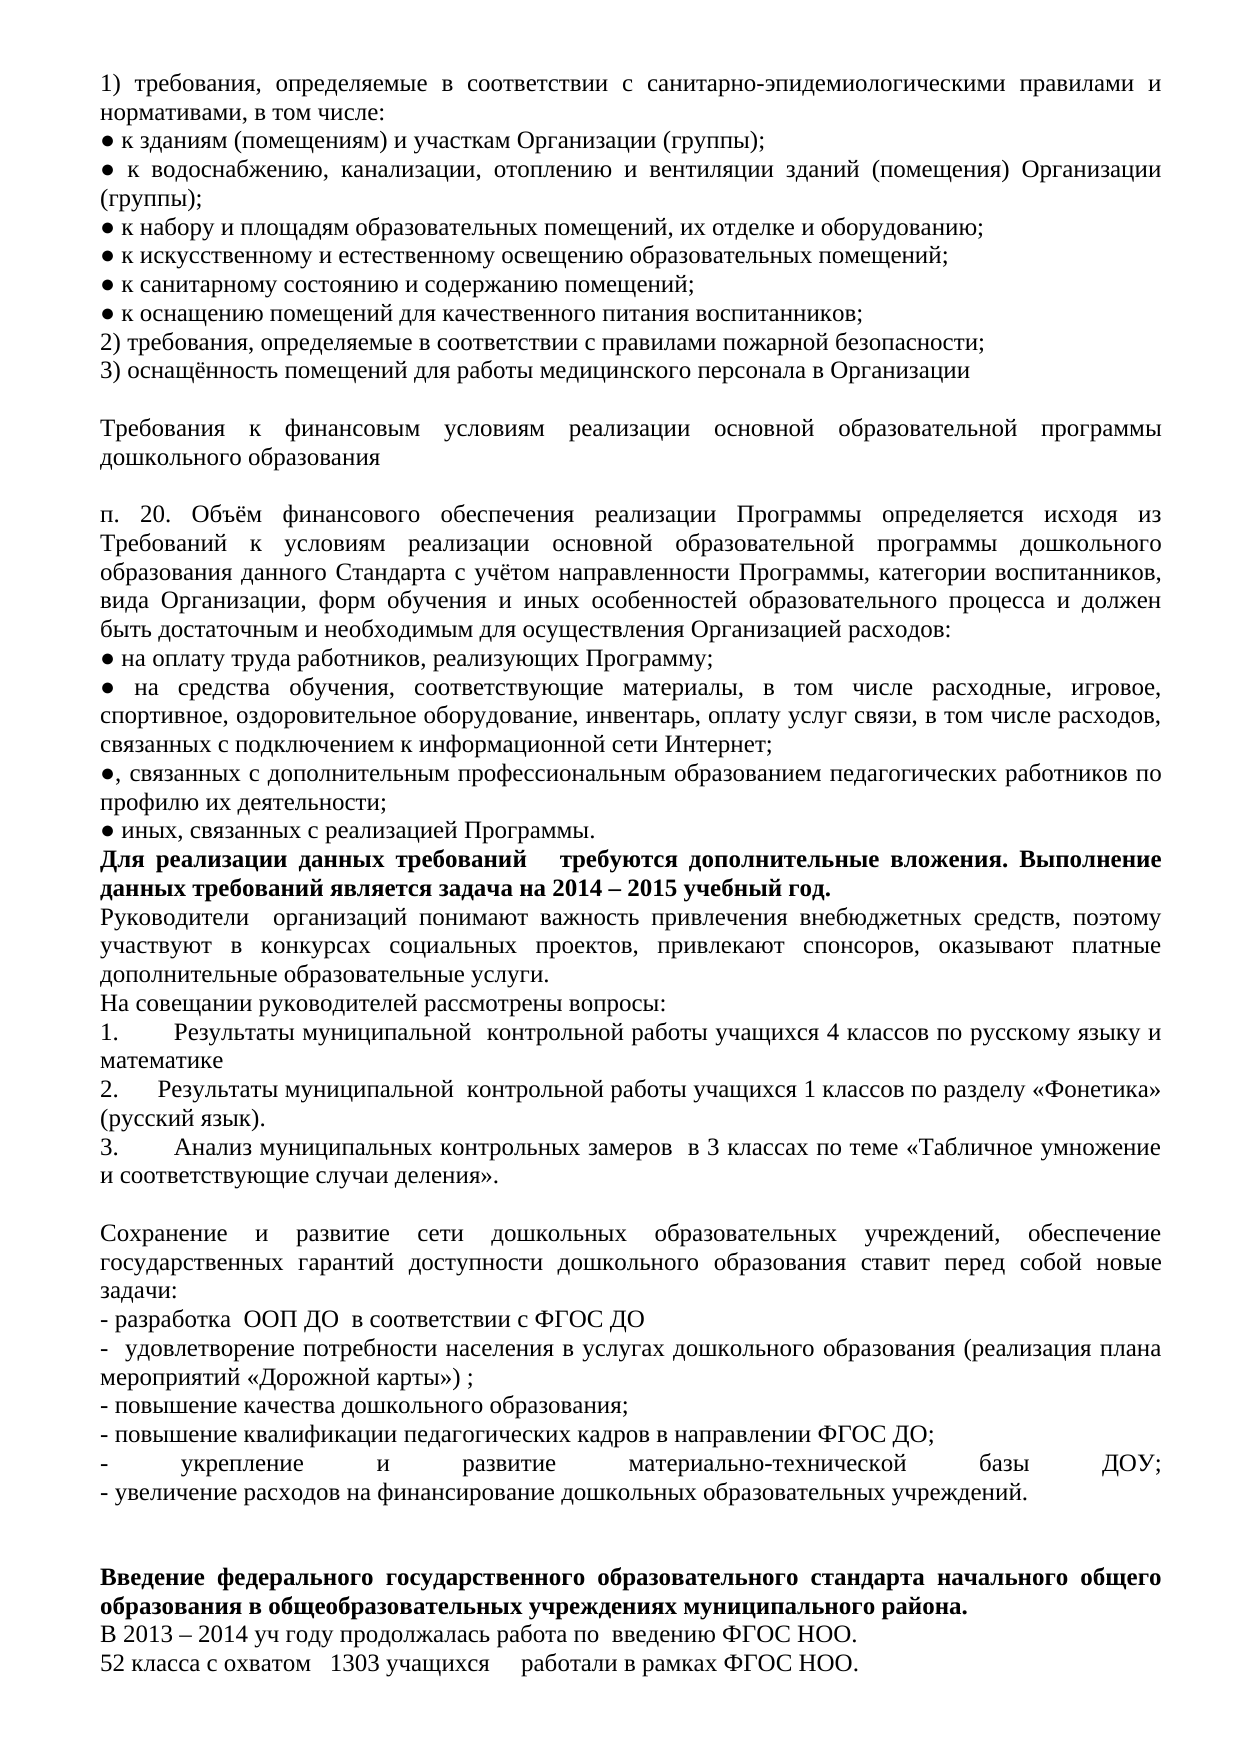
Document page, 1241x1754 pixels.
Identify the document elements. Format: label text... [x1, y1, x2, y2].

text 1) требования, определяемые в соответствии с санитарно-эпидемиологическими правилами и нормативами, в том числе: [100, 68, 1162, 125]
text ● к оснащению помещений для качественного питания воспитанников; [100, 298, 1162, 327]
text ●, связанных с дополнительным профессиональным образованием педагогических работников по профилю их деятельности; [100, 758, 1162, 815]
text - удовлетворение потребности населения в услугах дошкольного образования (реализация плана мероприятий «Дорожной карты») ; [100, 1333, 1162, 1390]
text ● на средства обучения, соответствующие материалы, в том числе расходные, игровое, спортивное, оздоровительное оборудование, инвентарь, оплату услуг связи, в том числе расходов, связанных с подключением к информационной сети Интернет; [100, 672, 1162, 758]
text ● к зданиям (помещениям) и участкам Организации (группы); [100, 125, 1162, 154]
text - повышение квалификации педагогических кадров в направлении ФГОС ДО; [100, 1419, 1162, 1448]
text 2) требования, определяемые в соответствии с правилами пожарной безопасности; [100, 327, 1162, 355]
text Требования к финансовым условиям реализации основной образовательной программы дошкольного образования [100, 413, 1162, 470]
text 3) оснащённость помещений для работы медицинского персонала в Организации [100, 355, 1162, 384]
text 1. Результаты муниципальной контрольной работы учащихся 4 классов по русскому языку и математике [100, 1017, 1162, 1074]
text ● к санитарному состоянию и содержанию помещений; [100, 269, 1162, 298]
text - укрепление и развитие материально-технической базы ДОУ; - увеличение расходов на финансирование дошкольных образовательных учреждений. [100, 1448, 1162, 1505]
text На совещании руководителей рассмотрены вопросы: [100, 988, 1162, 1017]
text ● иных, связанных с реализацией Программы. [100, 815, 1162, 844]
text ● к водоснабжению, канализации, отоплению и вентиляции зданий (помещения) Организации (группы); [100, 154, 1162, 212]
text 3. Анализ муниципальных контрольных замеров в 3 классах по теме «Табличное умножение и соответствующие случаи деления». [100, 1132, 1162, 1189]
text ● на оплату труда работников, реализующих Программу; [100, 643, 1162, 672]
text 52 класса с охватом 1303 учащихся работали в рамках ФГОС НОО. [100, 1648, 1162, 1677]
text - разработка ООП ДО в соответствии с ФГОС ДО [100, 1304, 1162, 1333]
text ● к искусственному и естественному освещению образовательных помещений; [100, 240, 1162, 269]
text Руководители организаций понимают важность привлечения внебюджетных средств, поэтому участвуют в конкурсах социальных проектов, привлекают спонсоров, оказывают платные дополнительные образовательные услуги. [100, 902, 1162, 988]
text - повышение качества дошкольного образования; [100, 1390, 1162, 1419]
text В 2013 – 2014 уч году продолжалась работа по введению ФГОС НОО. [100, 1619, 1162, 1648]
text 2. Результаты муниципальной контрольной работы учащихся 1 классов по разделу «Фонетика» (русский язык). [100, 1074, 1162, 1132]
text ● к набору и площадям образовательных помещений, их отделке и оборудованию; [100, 212, 1162, 240]
text Для реализации данных требований требуются дополнительные вложения. Выполнение данных требований является задача на 2014 – 2015 учебный год. [100, 844, 1162, 902]
text Сохранение и развитие сети дошкольных образовательных учреждений, обеспечение государственных гарантий доступности дошкольного образования ставит перед собой новые задачи: [100, 1218, 1162, 1304]
text п. 20. Объём финансового обеспечения реализации Программы определяется исходя из Требований к условиям реализации основной образовательной программы дошкольного образования данного Стандарта с учётом направленности Программы, категории воспитанников, вида Организации, форм обучения и иных особенностей образовательного процесса и должен быть достаточным и необходимым для осуществления Организацией расходов: [100, 499, 1162, 643]
text Введение федерального государственного образовательного стандарта начального общего образования в общеобразовательных учреждениях муниципального района. [100, 1562, 1162, 1619]
